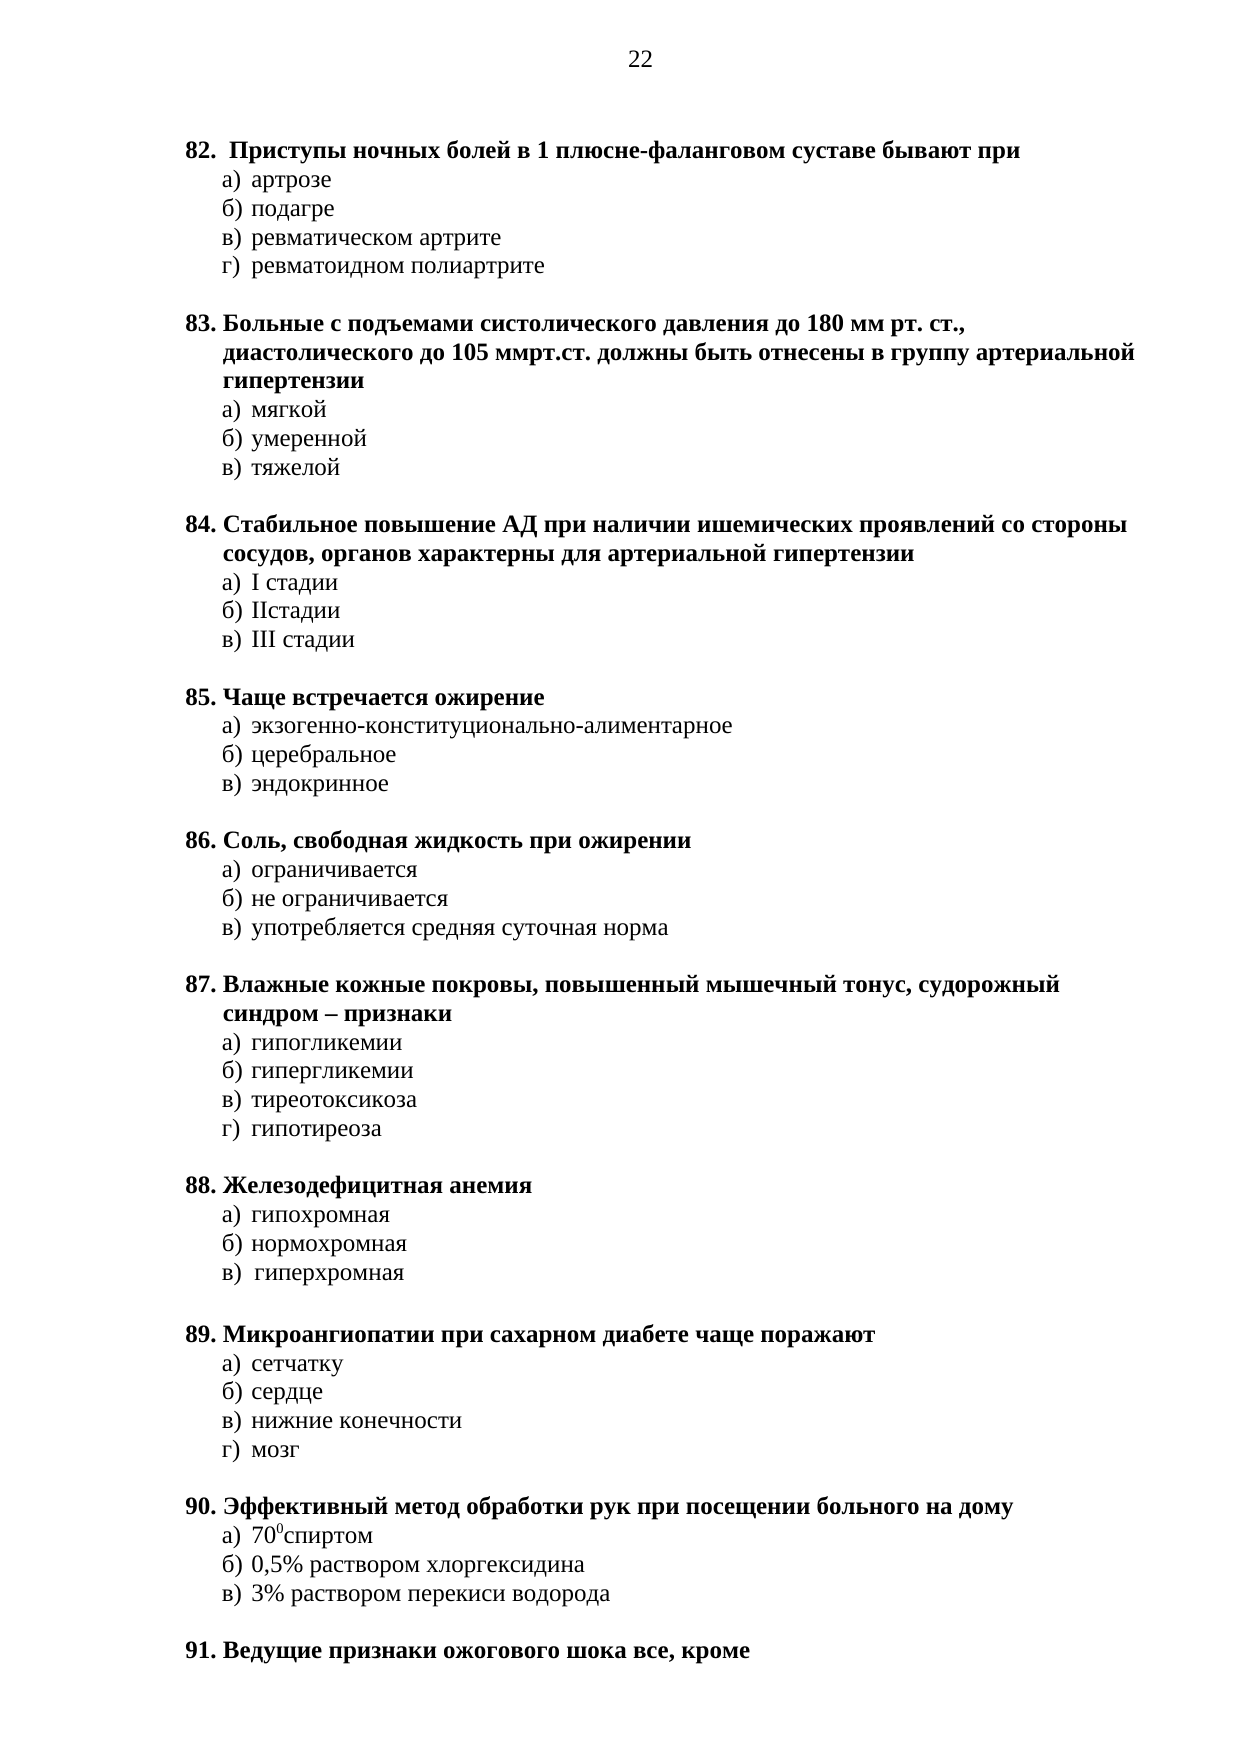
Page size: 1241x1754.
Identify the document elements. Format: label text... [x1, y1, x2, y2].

text б) сердце [222, 1376, 1162, 1405]
list Микроангиопатии при сахарном диабете чаще поражают [185, 1319, 1162, 1348]
text в) нижние конечности [222, 1405, 1162, 1434]
text а) артрозе [222, 164, 1162, 193]
text б) не ограничивается [222, 883, 1162, 912]
list Железодефицитная анемия [185, 1170, 1162, 1199]
text г) мозг [222, 1434, 1162, 1463]
text б) IIстадии [222, 595, 1162, 624]
text б) нормохромная [222, 1228, 1162, 1257]
list Чаще встречается ожирение [185, 682, 1162, 710]
text б) гипергликемии [222, 1055, 1162, 1084]
list Соль, свободная жидкость при ожирении [185, 825, 1162, 854]
text в) III стадии [222, 624, 1162, 653]
list Ведущие признаки ожогового шока все, кроме [185, 1635, 1162, 1664]
text в) употребляется средняя суточная норма [222, 912, 1162, 940]
text в) эндокринное [222, 768, 1162, 797]
text а) сетчатку [222, 1348, 1162, 1376]
text в) гиперхромная [222, 1257, 1162, 1285]
text г) ревматоидном полиартрите [222, 250, 1162, 279]
text а) ограничивается [222, 854, 1162, 883]
list Приступы ночных болей в 1 плюсне-фаланговом суставе бывают при [185, 135, 1162, 164]
text б) церебральное [222, 739, 1162, 768]
list Влажные кожные покровы, повышенный мышечный тонус, судорожный синдром – признаки [185, 969, 1162, 1027]
text в) ревматическом артрите [222, 222, 1162, 250]
text а) 700спиртом [222, 1520, 1162, 1549]
text б) подагре [222, 193, 1162, 222]
text в) тяжелой [222, 452, 1162, 480]
text а) гипогликемии [222, 1027, 1162, 1055]
text а) мягкой [222, 394, 1162, 423]
text в) тиреотоксикоза [222, 1084, 1162, 1113]
text а) экзогенно-конституционально-алиментарное [222, 710, 1162, 739]
text а) гипохромная [222, 1199, 1162, 1228]
text а) I стадии [222, 567, 1162, 595]
list Больные с подъемами систолического давления до рт. ст., диастолического до рт.ст. должны быть отнесены в группу артериальной гипертензии [185, 308, 1162, 394]
text г) гипотиреоза [222, 1113, 1162, 1142]
list Стабильное повышение АД при наличии ишемических проявлений со стороны сосудов, органов характерны для артериальной гипертензии [185, 509, 1162, 567]
text б) 0,5% раствором хлоргексидина [222, 1549, 1162, 1578]
text б) умеренной [222, 423, 1162, 452]
list Эффективный метод обработки рук при посещении больного на дому [185, 1491, 1162, 1520]
text в) 3% раствором перекиси водорода [222, 1578, 1162, 1606]
